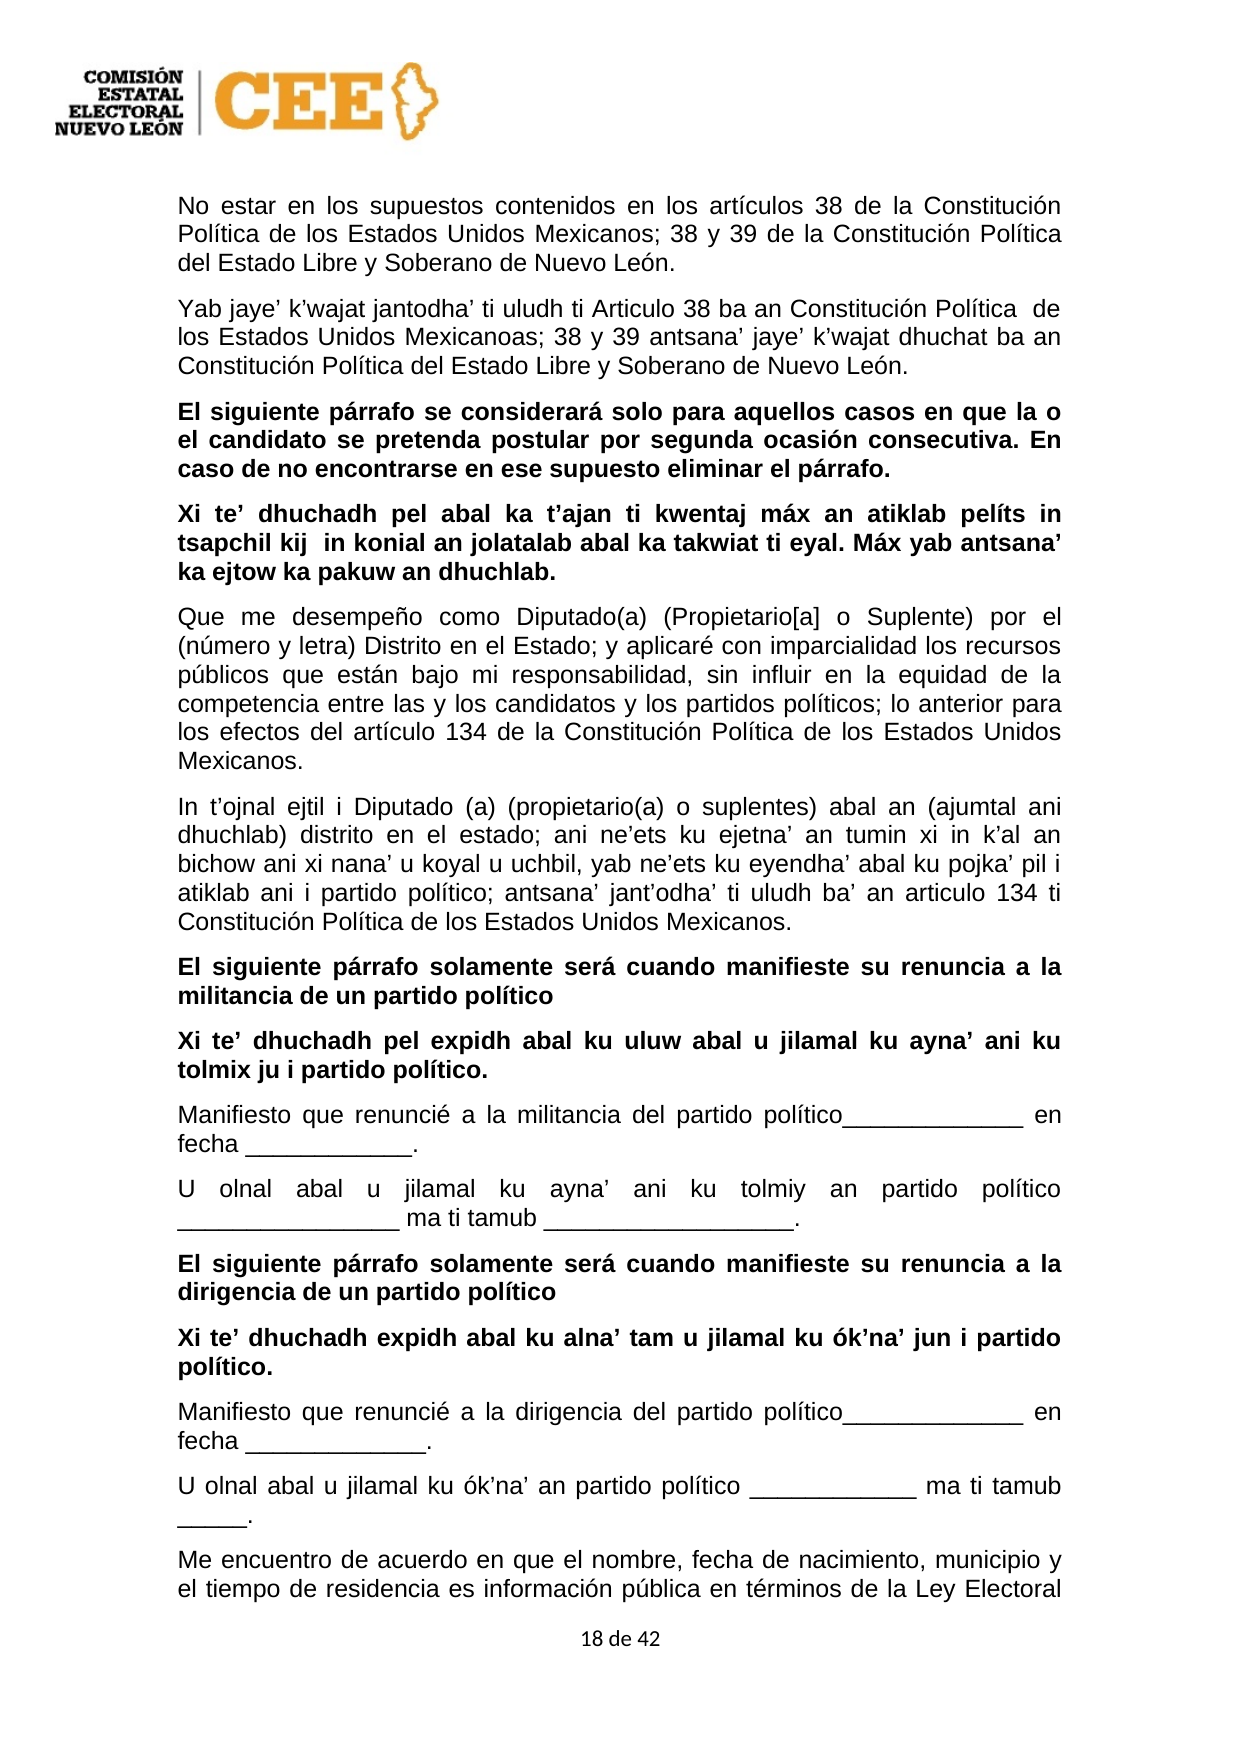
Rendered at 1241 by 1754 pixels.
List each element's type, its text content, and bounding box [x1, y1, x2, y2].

text Manifiesto que renuncié a la dirigencia del partido político_____________ en fecha _____________. [177, 1397, 1063, 1454]
text U olnal abal u jilamal ku ók’na’ an partido político ____________ ma ti tamub _____. [177, 1471, 1063, 1528]
text El siguiente párrafo solamente será cuando manifieste su renuncia a la dirigencia de un partido político [177, 1248, 1063, 1306]
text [177, 1545, 1063, 1603]
text No estar en los supuestos contenidos en los artículos 38 de la Constitución Política de los Estados Unidos Mexicanos; 38 y 39 de la Constitución Política del Estado Libre y Soberano de Nuevo León. [177, 191, 1063, 277]
text El siguiente párrafo solamente será cuando manifieste su renuncia a la militancia de un partido político [177, 952, 1063, 1009]
picture [55, 62, 475, 183]
text Xi te’ dhuchadh expidh abal ku alna’ tam u jilamal ku ók’na’ jun i partido político. [177, 1323, 1063, 1380]
text Xi te’ dhuchadh pel expidh abal ku uluw abal u jilamal ku ayna’ ani ku tolmix ju i partido político. [177, 1026, 1063, 1083]
text U olnal abal u jilamal ku ayna’ ani ku tolmiy an partido político ________________ ma ti tamub __________________. [177, 1174, 1063, 1232]
text El siguiente párrafo se considerará solo para aquellos casos en que la o el candidato se pretenda postular por segunda ocasión consecutiva. En caso de no encontrarse en ese supuesto eliminar el párrafo. [177, 396, 1063, 483]
text Yab jaye’ k’wajat jantodha’ ti uludh ti Articulo 38 ba an Constitución Política de los Estados Unidos Mexicanoas; 38 y 39 antsana’ jaye’ k’wajat dhuchat ba an Constitución Política del Estado Libre y Soberano de Nuevo León. [177, 293, 1063, 380]
text In t’ojnal ejtil i Diputado (a) (propietario(a) o suplentes) abal an (ajumtal ani dhuchlab) distrito en el estado; ani ne’ets ku ejetna’ an tumin xi in k’al an bichow ani xi nana’ u koyal u uchbil, yab ne’ets ku eyendha’ abal ku pojka’ pil i atiklab ani i partido político; antsana’ jant’odha’ ti uludh ba’ an articulo 134 ti Constitución Política de los Estados Unidos Mexicanos. [177, 791, 1063, 935]
text Xi te’ dhuchadh pel abal ka t’ajan ti kwentaj máx an atiklab pelíts in tsapchil kij in konial an jolatalab abal ka takwiat ti eyal. Máx yab antsana’ ka ejtow ka pakuw an dhuchlab. [177, 499, 1063, 586]
text Manifiesto que renuncié a la militancia del partido político_____________ en fecha ____________. [177, 1100, 1063, 1158]
text Que me desempeño como Diputado(a) (Propietario[a] o Suplente) por el (número y letra) Distrito en el Estado; y aplicaré con imparcialidad los recursos públicos que están bajo mi responsabilidad, sin influir en la equidad de la competencia entre las y los candidatos y los partidos políticos; lo anterior para los efectos del artículo 134 de la Constitución Política de los Estados Unidos Mexicanos. [177, 602, 1063, 775]
